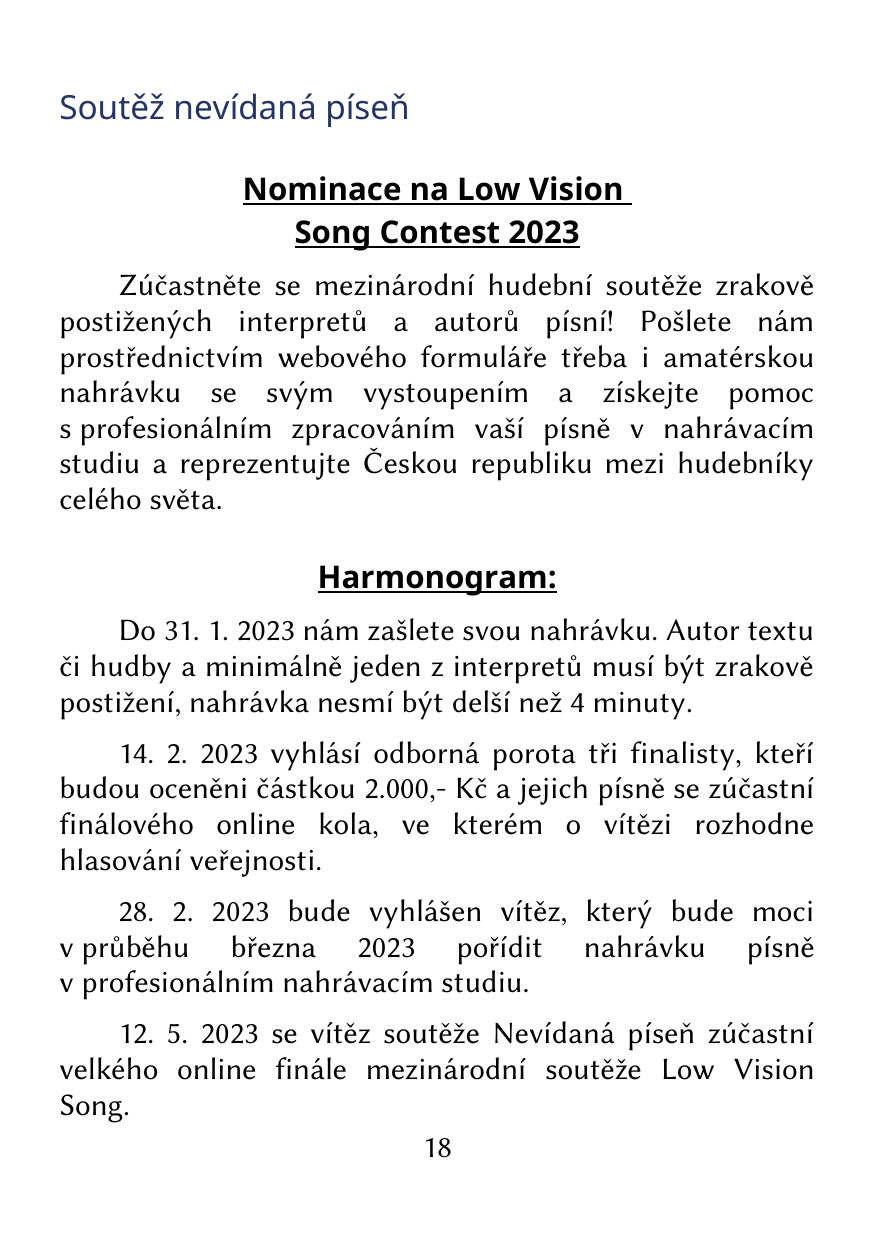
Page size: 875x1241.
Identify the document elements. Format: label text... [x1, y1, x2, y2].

text Do 31. 1. 2023 nám zašlete svou nahrávku. Autor textu či hudby a minimálně jeden z interpretů musí být zrakově postižení, nahrávka nesmí být delší než 4 minuty. [59, 613, 815, 720]
subtitle Soutěž nevídaná píseň [59, 84, 815, 129]
text 14. 2. 2023 vyhlásí odborná porota tři finalisty, kteří budou oceněni částkou 2.000,- Kč a jejich písně se zúčastní finálového online kola, ve kterém o vítězi rozhodne hlasování veřejnosti. [59, 735, 815, 878]
subtitle Harmonogram: [59, 555, 815, 597]
subtitle Nominace na Low Vision Song Contest 2023 [59, 167, 815, 252]
text 28. 2. 2023 bude vyhlášen vítěz, který bude moci v průběhu března 2023 pořídit nahrávku písně v profesionálním nahrávacím studiu. [59, 893, 815, 1000]
text 12. 5. 2023 se vítěz soutěže Nevídaná píseň zúčastní velkého online finále mezinárodní soutěže Low Vision Song. [59, 1016, 815, 1123]
text Zúčastněte se mezinárodní hudební soutěže zrakově postižených interpretů a autorů písní! Pošlete nám prostřednictvím webového formuláře třeba i amatérskou nahrávku se svým vystoupením a získejte pomoc s profesionálním zpracováním vaší písně v nahrávacím studiu a reprezentujte Českou republiku mezi hudebníky celého světa. [59, 268, 815, 517]
